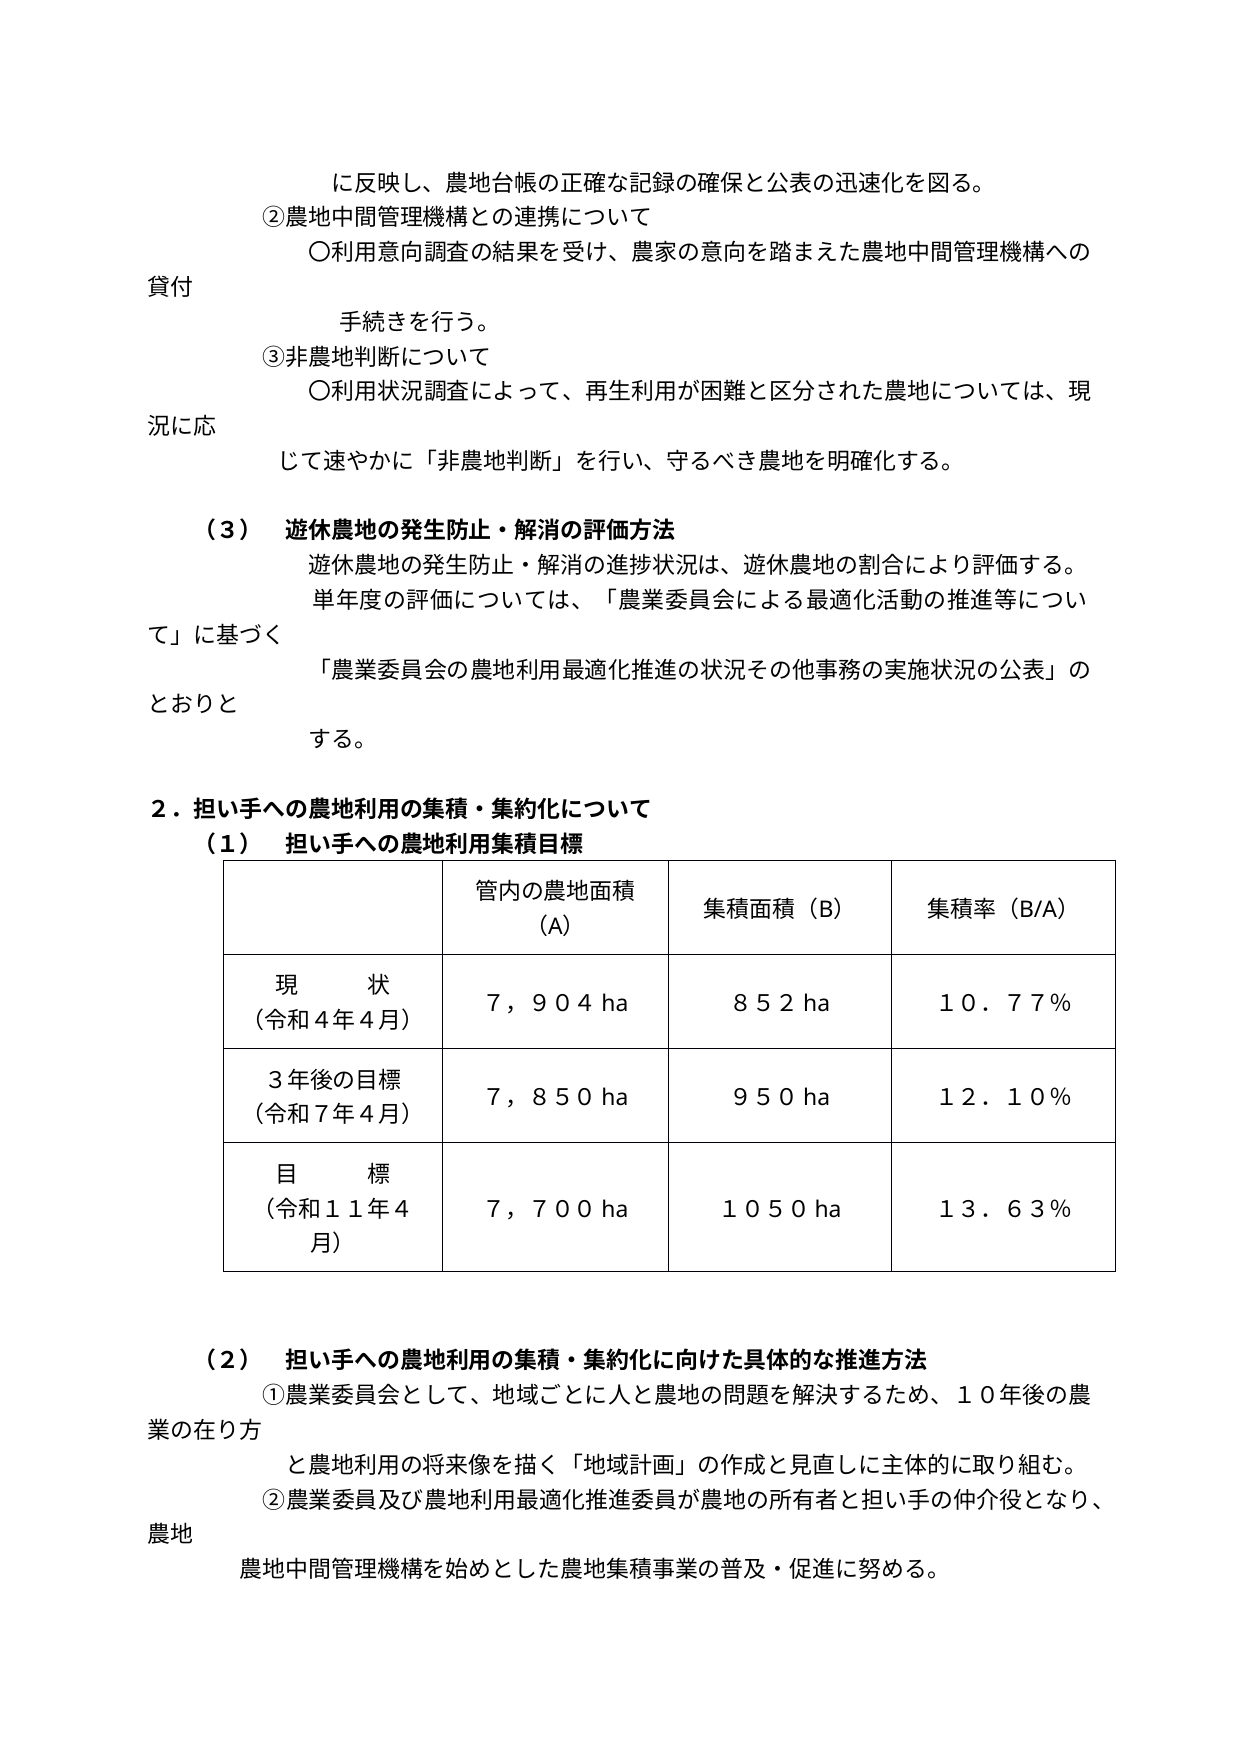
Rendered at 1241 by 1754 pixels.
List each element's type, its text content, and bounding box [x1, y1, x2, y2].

text （１） 担い手への農地利用集積目標 [148, 825, 1092, 859]
table_cell ７，８５０ha [443, 1049, 668, 1142]
text 〇利用状況調査によって、再生利用が困難と区分された農地については、現況に応 [148, 372, 1092, 442]
table_cell 目 標 （令和１１年４月） [224, 1143, 442, 1271]
text 農地中間管理機構を始めとした農地集積事業の普及・促進に努める。 [148, 1550, 1092, 1585]
table_cell ７，９０４ha [443, 955, 668, 1048]
text 手続きを行う。 [133, 303, 1092, 338]
text ②農業委員及び農地利用最適化推進委員が農地の所有者と担い手の仲介役となり、農地 [148, 1481, 1092, 1550]
text に反映し、農地台帳の正確な記録の確保と公表の迅速化を図る。 [148, 164, 1092, 198]
text ①農業委員会として、地域ごとに人と農地の問題を解決するため、１０年後の農業の在り方 [148, 1376, 1092, 1446]
text ２．担い手への農地利用の集積・集約化について [148, 790, 1092, 825]
text じて速やかに「非農地判断」を行い、守るべき農地を明確化する。 [162, 442, 1092, 477]
text する。 [148, 720, 1092, 755]
table_header [224, 861, 442, 954]
table_cell １３．６３％ [892, 1143, 1115, 1271]
table_cell 現 状 （令和４年４月） [224, 955, 442, 1048]
text （３） 遊休農地の発生防止・解消の評価方法 [148, 512, 1092, 546]
table_header 集積面積（B） [669, 861, 891, 954]
text 〇利用意向調査の結果を受け、農家の意向を踏まえた農地中間管理機構への貸付 [148, 233, 1092, 303]
table_cell ３年後の目標 （令和７年４月） [224, 1049, 442, 1142]
table_cell ８５２ha [669, 955, 891, 1048]
table_header 管内の農地面積（A） [443, 861, 668, 954]
table_header 集積率（B/A） [892, 861, 1115, 954]
table_cell １０．７７％ [892, 955, 1115, 1048]
text ②農地中間管理機構との連携について [148, 198, 1092, 233]
table_cell ９５０ha [669, 1049, 891, 1142]
table_cell １２．１０％ [892, 1049, 1115, 1142]
text 単年度の評価については、「農業委員会による最適化活動の推進等について」に基づく [148, 581, 1092, 651]
text （２） 担い手への農地利用の集積・集約化に向けた具体的な推進方法 [148, 1342, 1092, 1376]
text 遊休農地の発生防止・解消の進捗状況は、遊休農地の割合により評価する。 [148, 546, 1092, 581]
text 「農業委員会の農地利用最適化推進の状況その他事務の実施状況の公表」のとおりと [148, 651, 1092, 720]
text と農地利用の将来像を描く「地域計画」の作成と見直しに主体的に取り組む。 [148, 1446, 1092, 1481]
text ③非農地判断について [148, 338, 1092, 372]
table_cell ７，７００ha [443, 1143, 668, 1271]
table_cell １０５０ha [669, 1143, 891, 1271]
